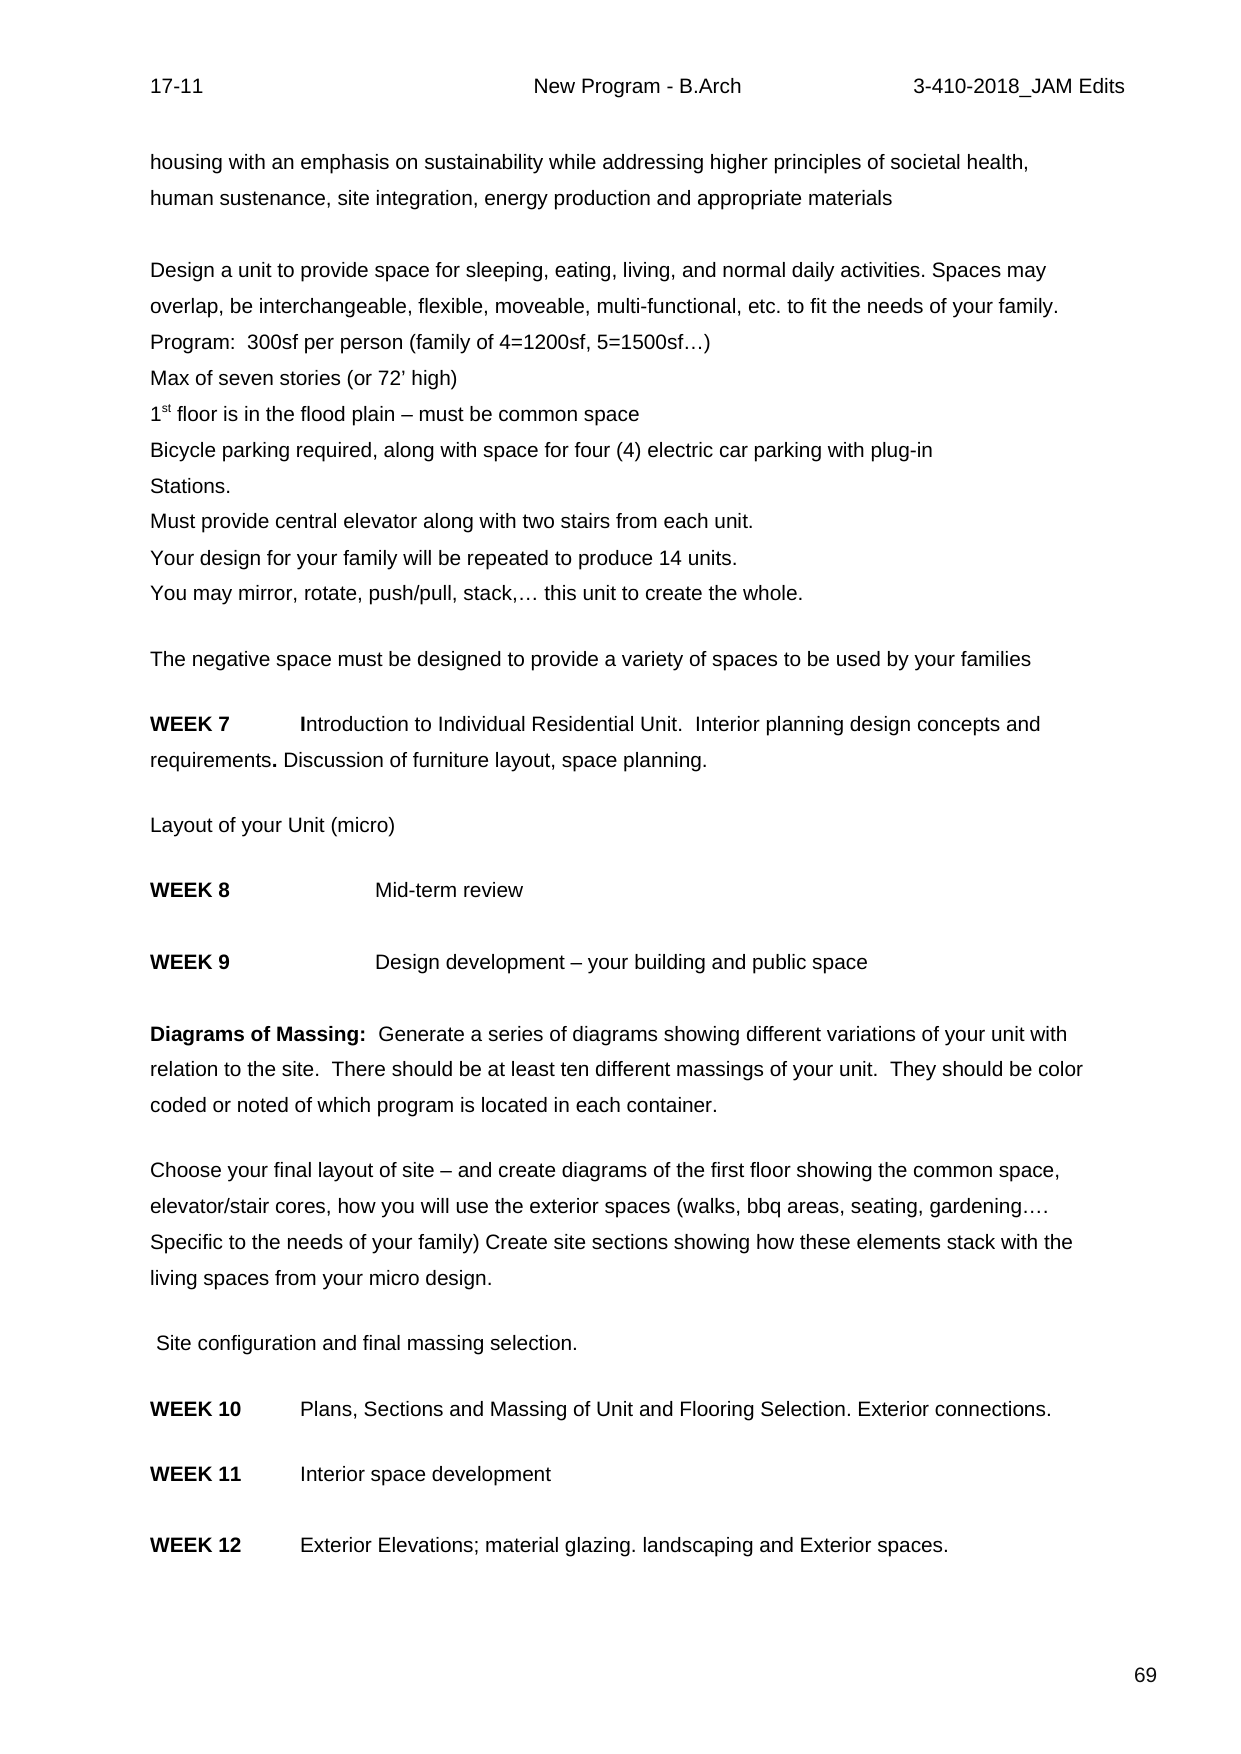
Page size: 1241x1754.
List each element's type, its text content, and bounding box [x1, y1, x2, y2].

text You may mirror, rotate, push/pull, stack,… this unit to create the whole. [150, 581, 1090, 605]
text Program: 300sf per person (family of 4=1200sf, 5=1500sf…) [150, 330, 1090, 354]
text WEEK 11 Interior space development [150, 1461, 1090, 1485]
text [150, 150, 1090, 210]
text WEEK 7 Introduction to Individual Residential Unit. Interior planning design concepts and requirements. Discussion of furniture layout, space planning. [150, 711, 1090, 771]
text Diagrams of Massing: Generate a series of diagrams showing different variations of your unit with relation to the site. There should be at least ten different massings of your unit. They should be color coded or noted of which program is located in each container. [150, 1021, 1090, 1117]
text Stations. [150, 473, 1090, 497]
text WEEK 9 Design development – your building and public space [150, 949, 1090, 973]
text Max of seven stories (or 72’ high) [150, 366, 1090, 389]
text Must provide central elevator along with two stairs from each unit. [150, 509, 1090, 533]
text The negative space must be designed to provide a variety of spaces to be used by your families [150, 646, 1090, 670]
text Your design for your family will be repeated to produce 14 units. [150, 545, 1090, 569]
text 1st floor is in the flood plain – must be common space [150, 402, 1090, 426]
text Site configuration and final massing selection. [150, 1331, 1090, 1355]
text WEEK 12 Exterior Elevations; material glazing. landscaping and Exterior spaces. [150, 1533, 1090, 1557]
text WEEK 8 Mid-term review [150, 878, 1090, 902]
text Choose your final layout of site – and create diagrams of the first floor showing the common space, elevator/stair cores, how you will use the exterior spaces (walks, bbq areas, seating, gardening…. Specific to the needs of your family) Create site sections showing how these elements stack with the living spaces from your micro design. [150, 1158, 1090, 1290]
text WEEK 10 Plans, Sections and Massing of Unit and Flooring Selection. Exterior connections. [150, 1396, 1090, 1420]
text Design a unit to provide space for sleeping, eating, living, and normal daily activities. Spaces may overlap, be interchangeable, flexible, moveable, multi-functional, etc. to fit the needs of your family. [150, 258, 1090, 318]
text Bicycle parking required, along with space for four (4) electric car parking with plug-in [150, 437, 1090, 461]
text Layout of your Unit (micro) [150, 812, 1090, 836]
